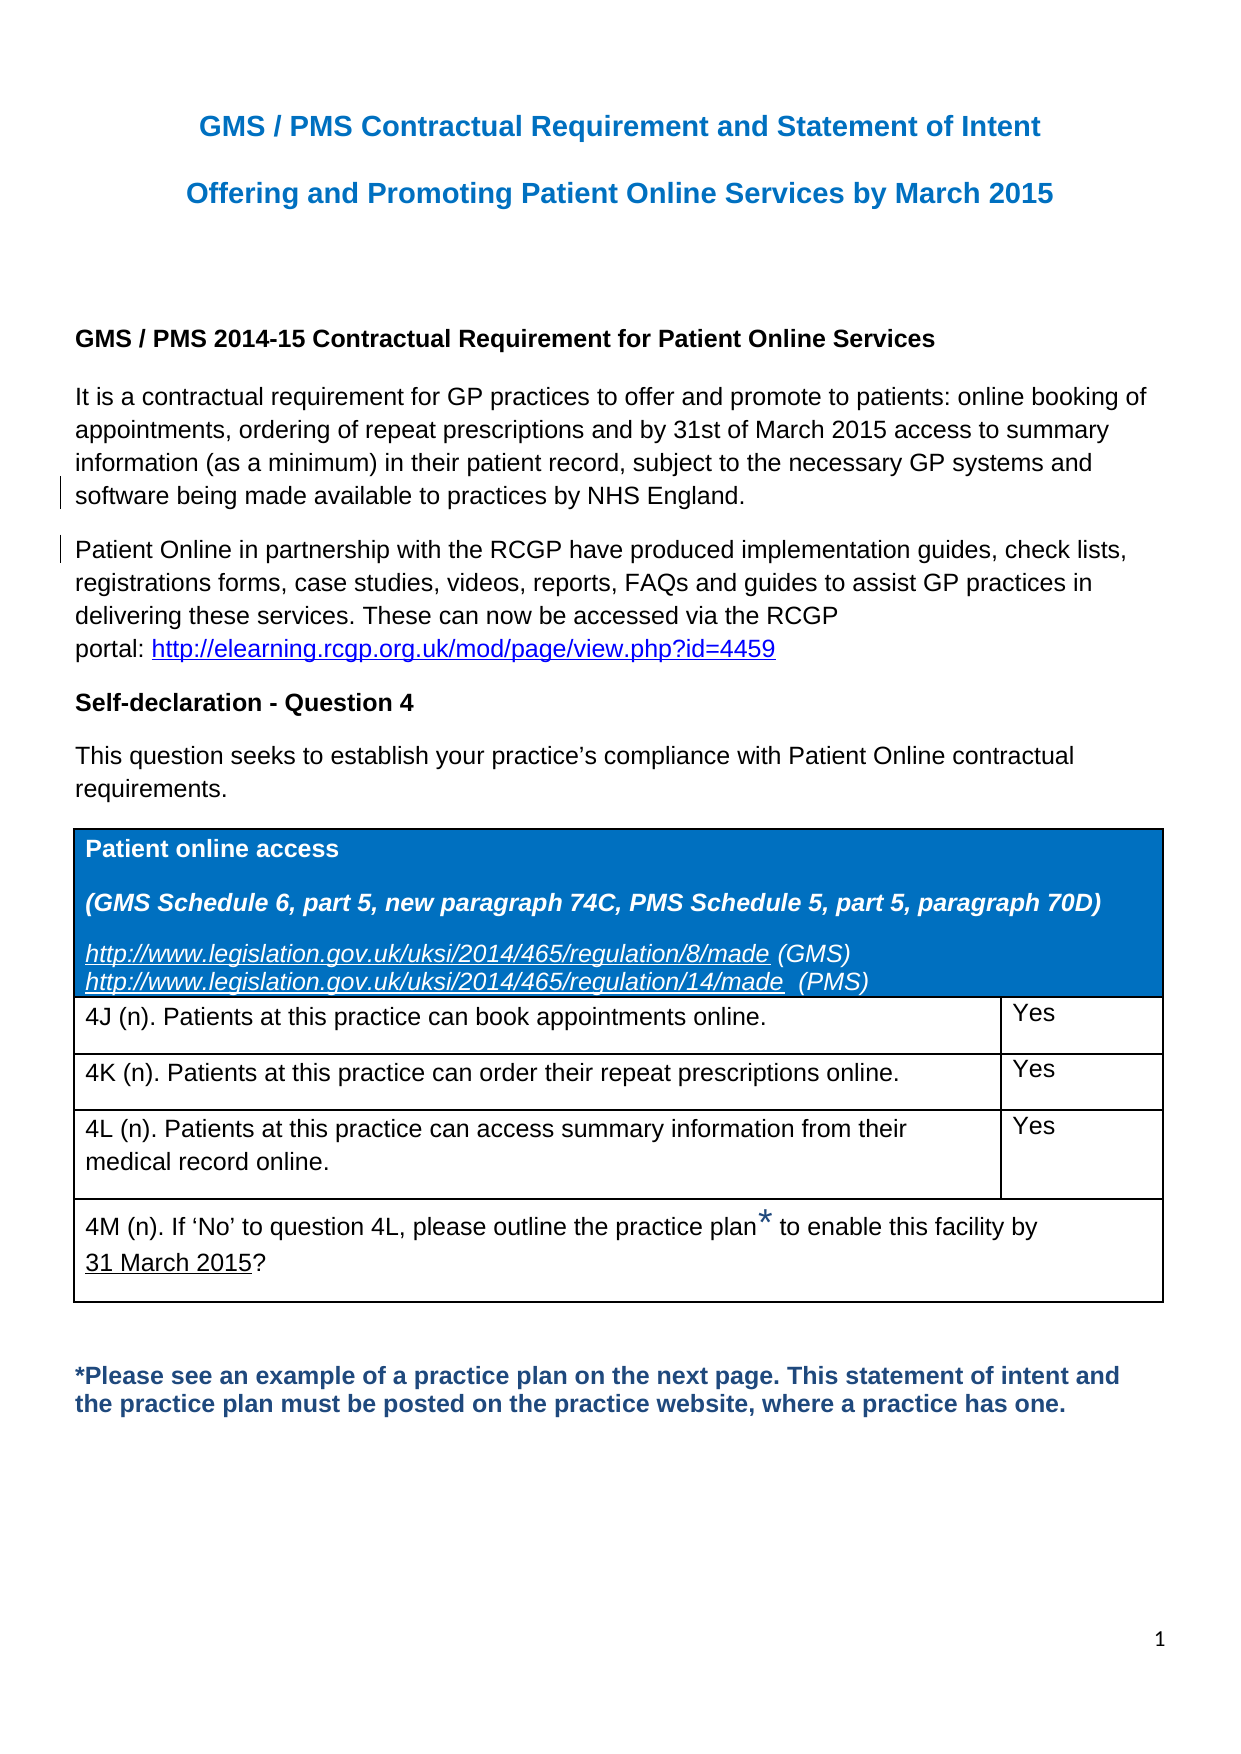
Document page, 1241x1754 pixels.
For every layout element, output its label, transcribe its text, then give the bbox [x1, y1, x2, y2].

text GMS / PMS Contractual Requirement and Statement of Intent [75, 108, 1165, 142]
text Patient Online in partnership with the RCGP have produced implementation guides, check lists, registrations forms, case studies, videos, reports, FAQs and guides to assist GP practices in delivering these services. These can now be accessed via the RCGP portal: http://elearning.rcgp.org.uk/mod/page/view.php?id=4459 [75, 534, 1165, 662]
table_cell Yes [1002, 1055, 1162, 1109]
text Self-declaration - Question 4 [75, 687, 1165, 716]
table_cell Yes [1002, 1111, 1162, 1198]
table_cell Yes [1002, 998, 1162, 1052]
table_cell 4M (n). If ‘No’ to question 4L, please outline the practice plan* to enable this facility by 31 March 2015? [75, 1200, 1162, 1301]
table_cell 4L (n). Patients at this practice can access summary information from their medical record online. [75, 1111, 1000, 1198]
table_header Patient online access (GMS Schedule 6, part 5, new paragraph 74C, PMS Schedule 5, part 5, paragraph 70D) http://www.legislation.gov.uk/uksi/2014/465/regulation/8/made (GMS) http://www.legislation.gov.uk/uksi/2014/465/regulation/14/made (PMS) [75, 830, 1162, 996]
text Offering and Promoting Patient Online Services by March 2015 [75, 176, 1165, 209]
text *Please see an example of a practice plan on the next page. This statement of intent and the practice plan must be posted on the practice website, where a practice has one. [75, 1361, 1165, 1418]
table_cell 4K (n). Patients at this practice can order their repeat prescriptions online. [75, 1055, 1000, 1109]
text GMS / PMS 2014-15 Contractual Requirement for Patient Online Services [75, 324, 1165, 353]
text This question seeks to establish your practice’s compliance with Patient Online contractual requirements. [75, 741, 1165, 803]
text It is a contractual requirement for GP practices to offer and promote to patients: online booking of appointments, ordering of repeat prescriptions and by 31st of March 2015 access to summary information (as a minimum) in their patient record, subject to the necessary GP systems and software being made available to practices by NHS England. [75, 382, 1165, 509]
table_cell 4J (n). Patients at this practice can book appointments online. [75, 998, 1000, 1052]
